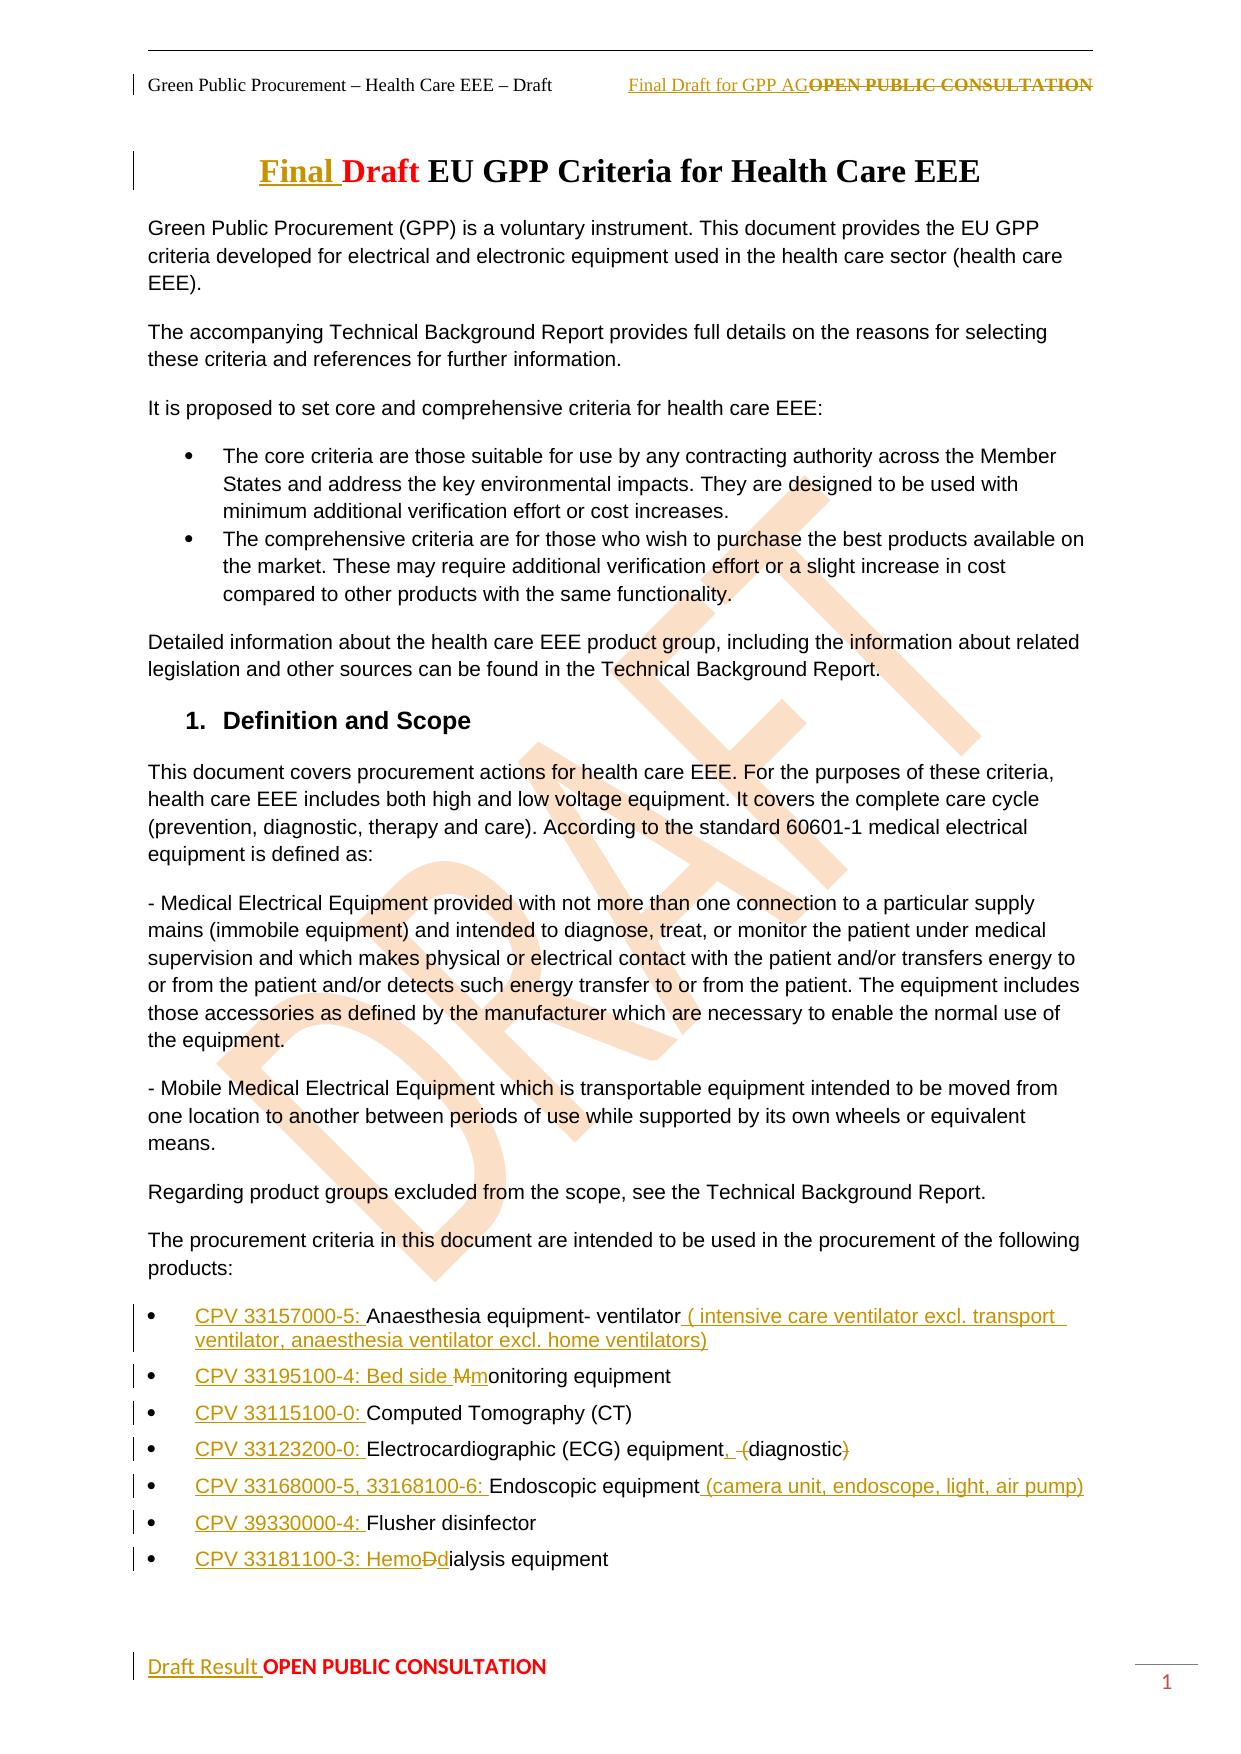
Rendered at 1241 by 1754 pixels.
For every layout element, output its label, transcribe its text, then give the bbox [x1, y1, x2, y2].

list onitoring equipment [148, 1364, 1093, 1388]
list Anaesthesia equipment- ventilator [148, 1304, 1093, 1352]
list The core criteria are those suitable for use by any contracting authority across the Member States and address the key environmental impacts. They are designed to be used with minimum additional verification effort or cost increases. [185, 444, 1093, 523]
text This document covers procurement actions for health care EEE. For the purposes of these criteria, health care EEE includes both high and low voltage equipment. It covers the complete care cycle (prevention, diagnostic, therapy and care). According to the standard 60601-1 medical electrical equipment is defined as: [148, 759, 1093, 866]
text Draft EU GPP Criteria for Health Care EEE [148, 151, 1093, 190]
text Green Public Procurement (GPP) is a voluntary instrument. This document provides the EU GPP criteria developed for electrical and electronic equipment used in the health care sector (health care EEE). [148, 216, 1093, 295]
list Endoscopic equipment [148, 1474, 1093, 1498]
list ialysis equipment [148, 1547, 1093, 1571]
text The procurement criteria in this document are intended to be used in the procurement of the following products: [148, 1228, 1093, 1279]
text Detailed information about the health care EEE product group, including the information about related legislation and other sources can be found in the Technical Background Report. [148, 630, 1093, 681]
text The accompanying Technical Background Report provides full details on the reasons for selecting these criteria and references for further information. [148, 319, 1093, 371]
list Electrocardiographic (ECG) equipmentdiagnostic [148, 1437, 1093, 1461]
list Flusher disinfector [148, 1510, 1093, 1534]
text - Medical Electrical Equipment provided with not more than one connection to a particular supply mains (immobile equipment) and intended to diagnose, treat, or monitor the patient under medical supervision and which makes physical or electrical contact with the patient and/or transfers energy to or from the patient and/or detects such energy transfer to or from the patient. The equipment includes those accessories as defined by the manufacturer which are necessary to enable the normal use of the equipment. [148, 890, 1093, 1052]
list Computed Tomography (CT) [148, 1401, 1093, 1425]
text Regarding product groups excluded from the scope, see the Technical Background Report. [148, 1179, 1093, 1203]
list The comprehensive criteria are for those who wish to purchase the best products available on the market. These may require additional verification effort or a slight increase in cost compared to other products with the same functionality. [185, 526, 1093, 605]
text It is proposed to set core and comprehensive criteria for health care EEE: [148, 395, 1093, 419]
list Definition and Scope [185, 706, 1093, 734]
text - Mobile Medical Electrical Equipment which is transportable equipment intended to be moved from one location to another between periods of use while supported by its own wheels or equivalent means. [148, 1076, 1093, 1155]
